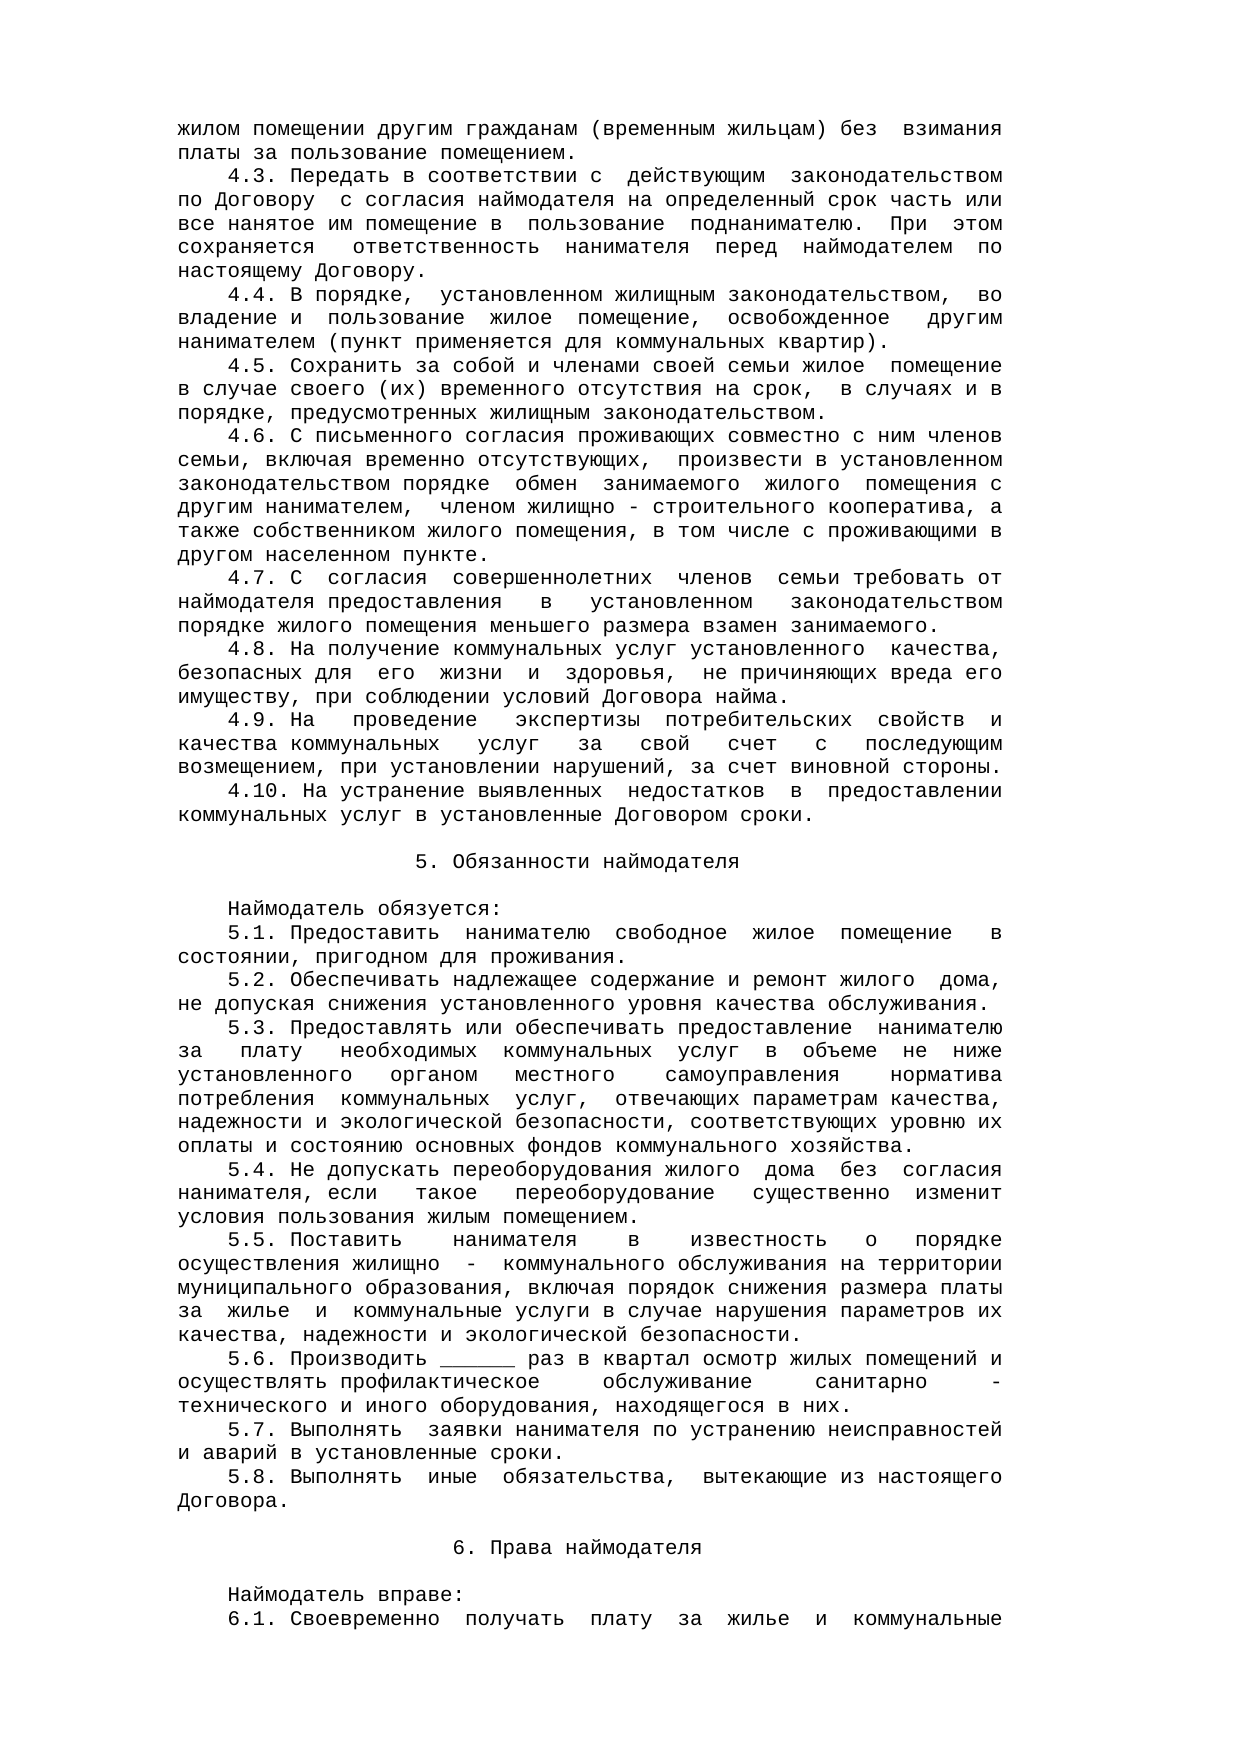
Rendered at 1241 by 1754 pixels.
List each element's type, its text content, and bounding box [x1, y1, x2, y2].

text оплаты и состоянию основных фондов коммунального хозяйства. [177, 1135, 1152, 1158]
text 4.9. На проведение экспертизы потребительских свойств и [177, 709, 1152, 733]
text осуществлять профилактическое обслуживание санитарно - [177, 1371, 1152, 1395]
text нанимателя, если такое переоборудование существенно изменит [177, 1182, 1152, 1206]
text муниципального образования, включая порядок снижения размера платы [177, 1277, 1152, 1300]
text за плату необходимых коммунальных услуг в объеме не ниже [177, 1040, 1152, 1064]
text порядке, предусмотренных жилищным законодательством. [177, 402, 1152, 426]
text владение и пользование жилое помещение, освобожденное другим [177, 307, 1152, 331]
text имуществу, при соблюдении условий Договора найма. [177, 686, 1152, 709]
text порядке жилого помещения меньшего размера взамен занимаемого. [177, 615, 1152, 638]
text Наймодатель вправе: [177, 1584, 1152, 1608]
text 5.8. Выполнять иные обязательства, вытекающие из настоящего [177, 1466, 1152, 1489]
text 4.3. Передать в соответствии с действующим законодательством [177, 165, 1152, 189]
text и аварий в установленные сроки. [177, 1442, 1152, 1466]
text другом населенном пункте. [177, 544, 1152, 567]
text 4.5. Сохранить за собой и членами своей семьи жилое помещение [177, 354, 1152, 378]
text также собственником жилого помещения, в том числе с проживающими в [177, 520, 1152, 544]
text законодательством порядке обмен занимаемого жилого помещения с [177, 473, 1152, 496]
text 4.7. С согласия совершеннолетних членов семьи требовать от [177, 567, 1152, 591]
text за жилье и коммунальные услуги в случае нарушения параметров их [177, 1300, 1152, 1324]
text надежности и экологической безопасности, соответствующих уровню их [177, 1111, 1152, 1135]
text 5.3. Предоставлять или обеспечивать предоставление нанимателю [177, 1017, 1152, 1040]
text семьи, включая временно отсутствующих, произвести в установленном [177, 449, 1152, 473]
text 5.6. Производить ______ раз в квартал осмотр жилых помещений и [177, 1348, 1152, 1371]
text Наймодатель обязуется: [177, 898, 1152, 922]
text все нанятое им помещение в пользование поднанимателю. При этом [177, 213, 1152, 236]
text 5.5. Поставить нанимателя в известность о порядке [177, 1229, 1152, 1253]
text наймодателя предоставления в установленном законодательством [177, 591, 1152, 615]
text настоящему Договору. [177, 260, 1152, 284]
text 4.8. На получение коммунальных услуг установленного качества, [177, 638, 1152, 662]
text по Договору с согласия наймодателя на определенный срок часть или [177, 189, 1152, 213]
text коммунальных услуг в установленные Договором сроки. [177, 804, 1152, 827]
text жилом помещении другим гражданам (временным жильцам) без взимания [177, 118, 1152, 142]
text установленного органом местного самоуправления норматива [177, 1064, 1152, 1088]
text 6.1. Своевременно получать плату за жилье и коммунальные [177, 1608, 1152, 1631]
text сохраняется ответственность нанимателя перед наймодателем по [177, 236, 1152, 260]
text 4.6. С письменного согласия проживающих совместно с ним членов [177, 426, 1152, 449]
text качества, надежности и экологической безопасности. [177, 1324, 1152, 1348]
text в случае своего (их) временного отсутствия на срок, в случаях и в [177, 378, 1152, 402]
text условия пользования жилым помещением. [177, 1206, 1152, 1229]
text другим нанимателем, членом жилищно - строительного кооператива, а [177, 496, 1152, 520]
text 5.1. Предоставить нанимателю свободное жилое помещение в [177, 922, 1152, 946]
text возмещением, при установлении нарушений, за счет виновной стороны. [177, 757, 1152, 780]
text потребления коммунальных услуг, отвечающих параметрам качества, [177, 1088, 1152, 1111]
text Договора. [177, 1489, 1152, 1513]
text 4.10. На устранение выявленных недостатков в предоставлении [177, 780, 1152, 804]
text качества коммунальных услуг за свой счет с последующим [177, 733, 1152, 757]
text 5.4. Не допускать переоборудования жилого дома без согласия [177, 1158, 1152, 1182]
text технического и иного оборудования, находящегося в них. [177, 1395, 1152, 1419]
text состоянии, пригодном для проживания. [177, 946, 1152, 969]
text осуществления жилищно - коммунального обслуживания на территории [177, 1253, 1152, 1277]
text 5.7. Выполнять заявки нанимателя по устранению неисправностей [177, 1419, 1152, 1442]
text 6. Права наймодателя [177, 1537, 1152, 1561]
text 4.4. В порядке, установленном жилищным законодательством, во [177, 284, 1152, 307]
text не допуская снижения установленного уровня качества обслуживания. [177, 993, 1152, 1017]
text нанимателем (пункт применяется для коммунальных квартир). [177, 331, 1152, 354]
text безопасных для его жизни и здоровья, не причиняющих вреда его [177, 662, 1152, 686]
text платы за пользование помещением. [177, 142, 1152, 165]
text 5. Обязанности наймодателя [177, 851, 1152, 875]
text 5.2. Обеспечивать надлежащее содержание и ремонт жилого дома, [177, 969, 1152, 993]
